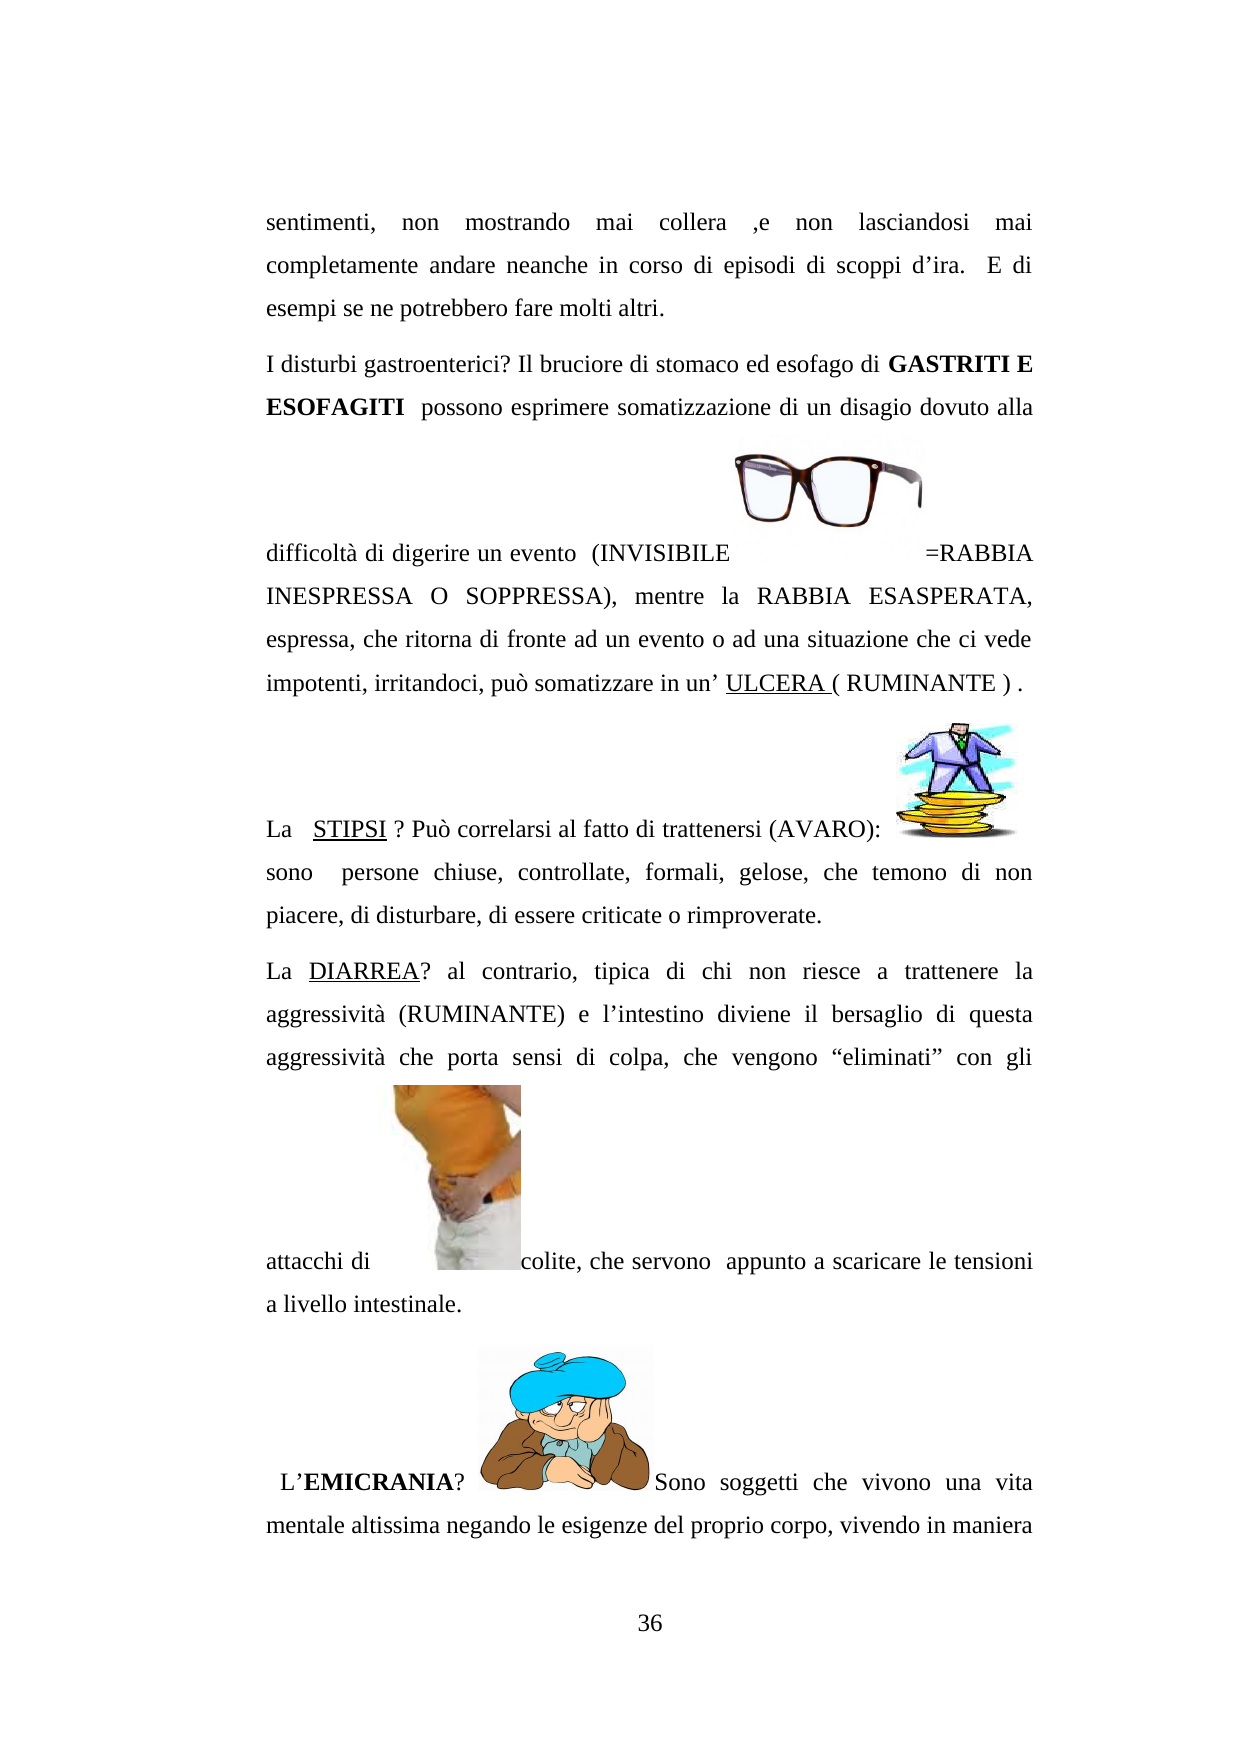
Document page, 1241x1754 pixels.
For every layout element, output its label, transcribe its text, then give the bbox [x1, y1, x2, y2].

text I disturbi gastroenterici? Il bruciore di stomaco ed esofago di GASTRITI E ESOFAGITI possono esprimere somatizzazione di un disagio dovuto alla difficoltà di digerire un evento (INVISIBILE=RABBIA INESPRESSA O SOPPRESSA), mentre la RABBIA ESASPERATA, espressa, che ritorna di fronte ad un evento o ad una situazione che ci vede impotenti, irritandoci, può somatizzare in un’ ULCERA ( RUMINANTE ) . [266, 349, 1034, 696]
picture [478, 1345, 654, 1491]
picture [378, 1085, 521, 1270]
picture [731, 434, 926, 562]
text La STIPSI ? Può correlarsi al fatto di trattenersi (AVARO): sono persone chiuse, controllate, formali, gelose, che temono di non piacere, di disturbare, di essere criticate o rimproverate. [266, 723, 1034, 929]
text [266, 1345, 1034, 1539]
picture [896, 723, 1034, 838]
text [266, 207, 1034, 322]
text La DIARREA? al contrario, tipica di chi non riesce a trattenere la aggressività (RUMINANTE) e l’intestino diviene il bersaglio di questa aggressività che porta sensi di colpa, che vengono “eliminati” con gli attacchi di colite, che servono appunto a scaricare le tensioni a livello intestinale. [266, 956, 1034, 1318]
